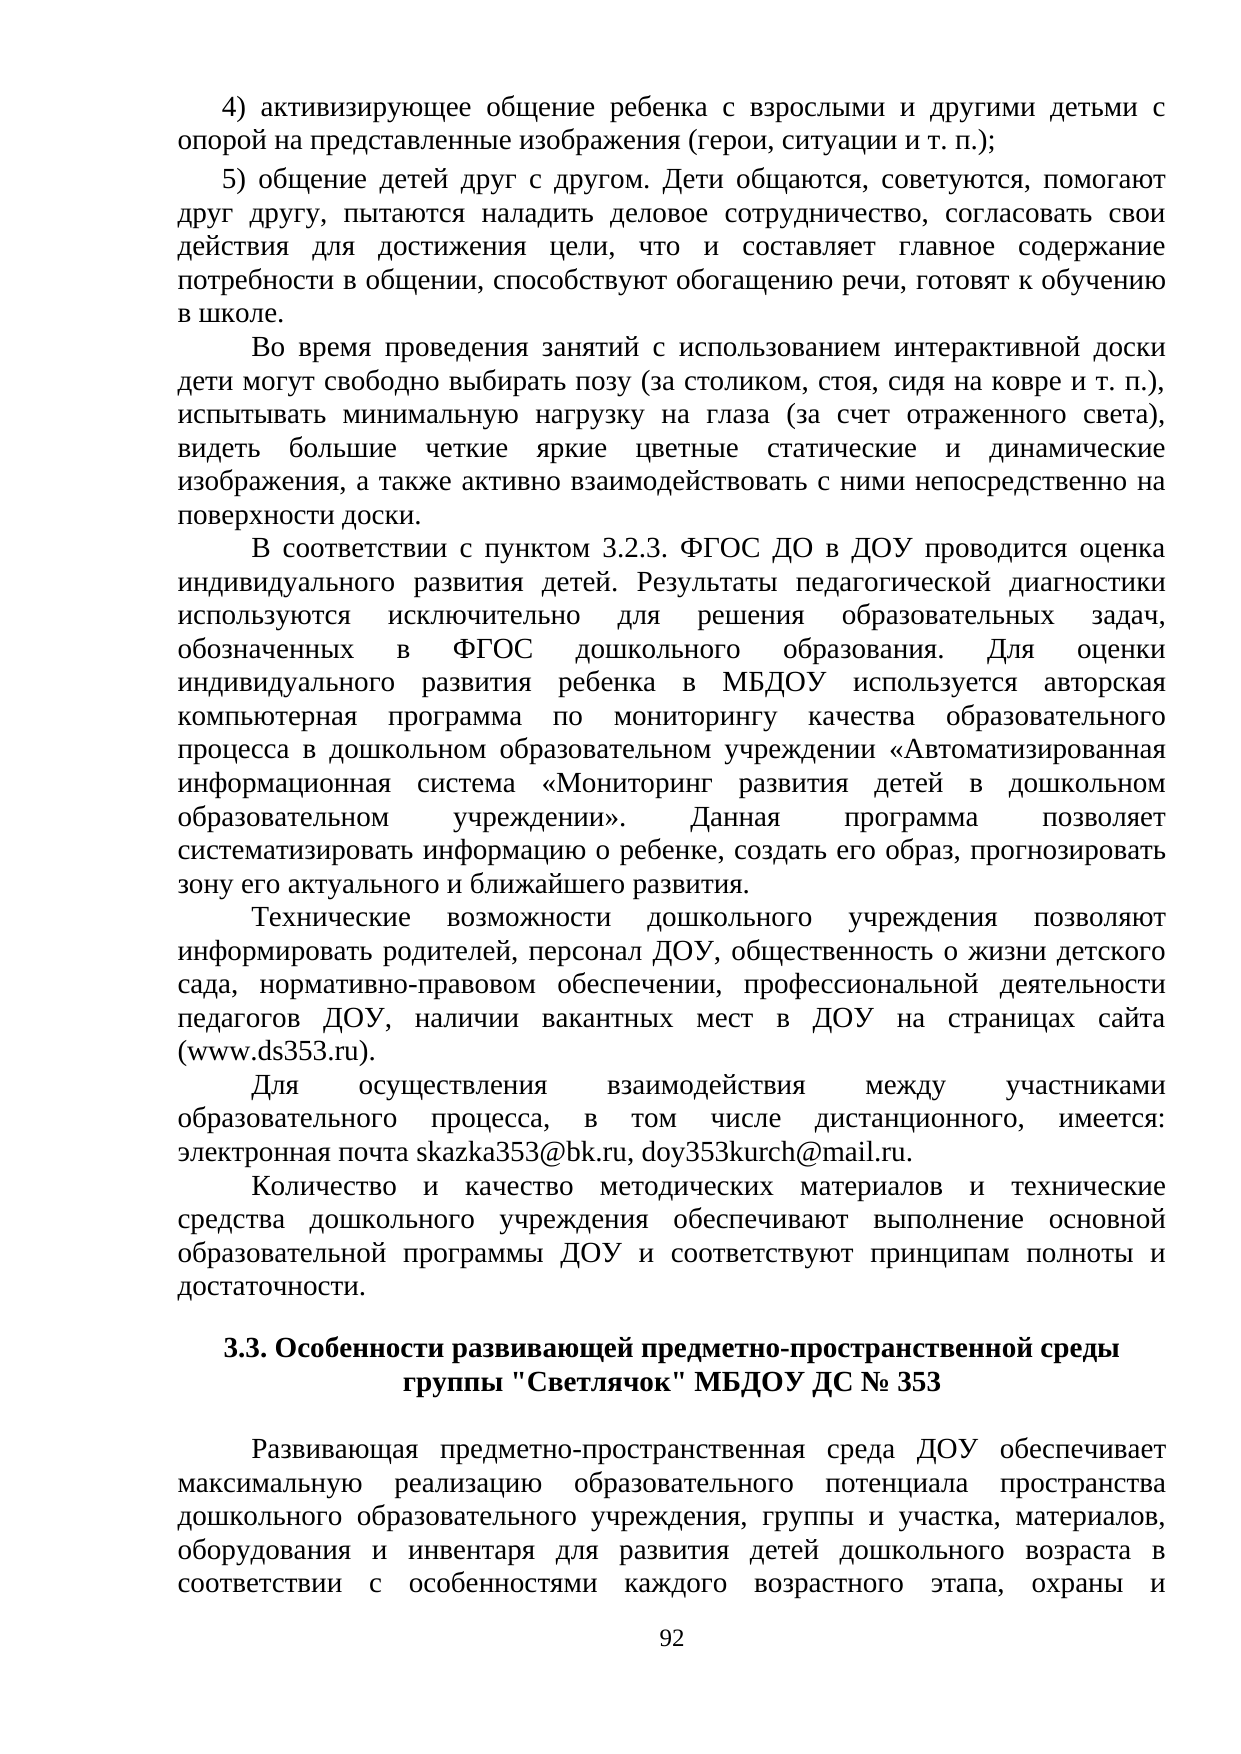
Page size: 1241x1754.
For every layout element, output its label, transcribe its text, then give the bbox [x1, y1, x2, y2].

text В соответствии с пунктом 3.2.3. ФГОС ДО в ДОУ проводится оценка индивидуального развития детей. Результаты педагогической диагностики используются исключительно для решения образовательных задач, обозначенных в ФГОС дошкольного образования. Для оценки индивидуального развития ребенка в МБДОУ используется авторская компьютерная программа по мониторингу качества образовательного процесса в дошкольном образовательном учреждении «Автоматизированная информационная система «Мониторинг развития детей в дошкольном образовательном учреждении». Данная программа позволяет систематизировать информацию о ребенке, создать его образ, прогнозировать зону его актуального и ближайшего развития. [177, 530, 1167, 899]
text Во время проведения занятий с использованием интерактивной доски дети могут свободно выбирать позу (за столиком, стоя, сидя на ковре и т. п.), испытывать минимальную нагрузку на глаза (за счет отраженного света), видеть большие четкие яркие цветные статические и динамические изображения, а также активно взаимодействовать с ними непосредственно на поверхности доски. [177, 329, 1167, 530]
text 3.3. Особенности развивающей предметно-пространственной среды группы "Светлячок" МБДОУ ДС № 353 [177, 1331, 1167, 1398]
text Количество и качество методических материалов и технические средства дошкольного учреждения обеспечивают выполнение основной образовательной программы ДОУ и соответствуют принципам полноты и достаточности. [177, 1168, 1167, 1302]
text 4) активизирующее общение ребенка с взрослыми и другими детьми с опорой на представленные изображения (герои, ситуации и т. п.); [177, 89, 1167, 156]
text Для осуществления взаимодействия между участниками образовательного процесса, в том числе дистанционного, имеется: электронная почта skazka353@bk.ru, doy353kurch@mail.ru. [177, 1067, 1167, 1168]
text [177, 1431, 1167, 1599]
text 5) общение детей друг с другом. Дети общаются, советуются, помогают друг другу, пытаются наладить деловое сотрудничество, согласовать свои действия для достижения цели, что и составляет главное содержание потребности в общении, способствуют обогащению речи, готовят к обучению в школе. [177, 161, 1167, 329]
text Технические возможности дошкольного учреждения позволяют информировать родителей, персонал ДОУ, общественность о жизни детского сада, нормативно-правовом обеспечении, профессиональной деятельности педагогов ДОУ, наличии вакантных мест в ДОУ на страницах сайта (www.ds353.ru). [177, 899, 1167, 1067]
